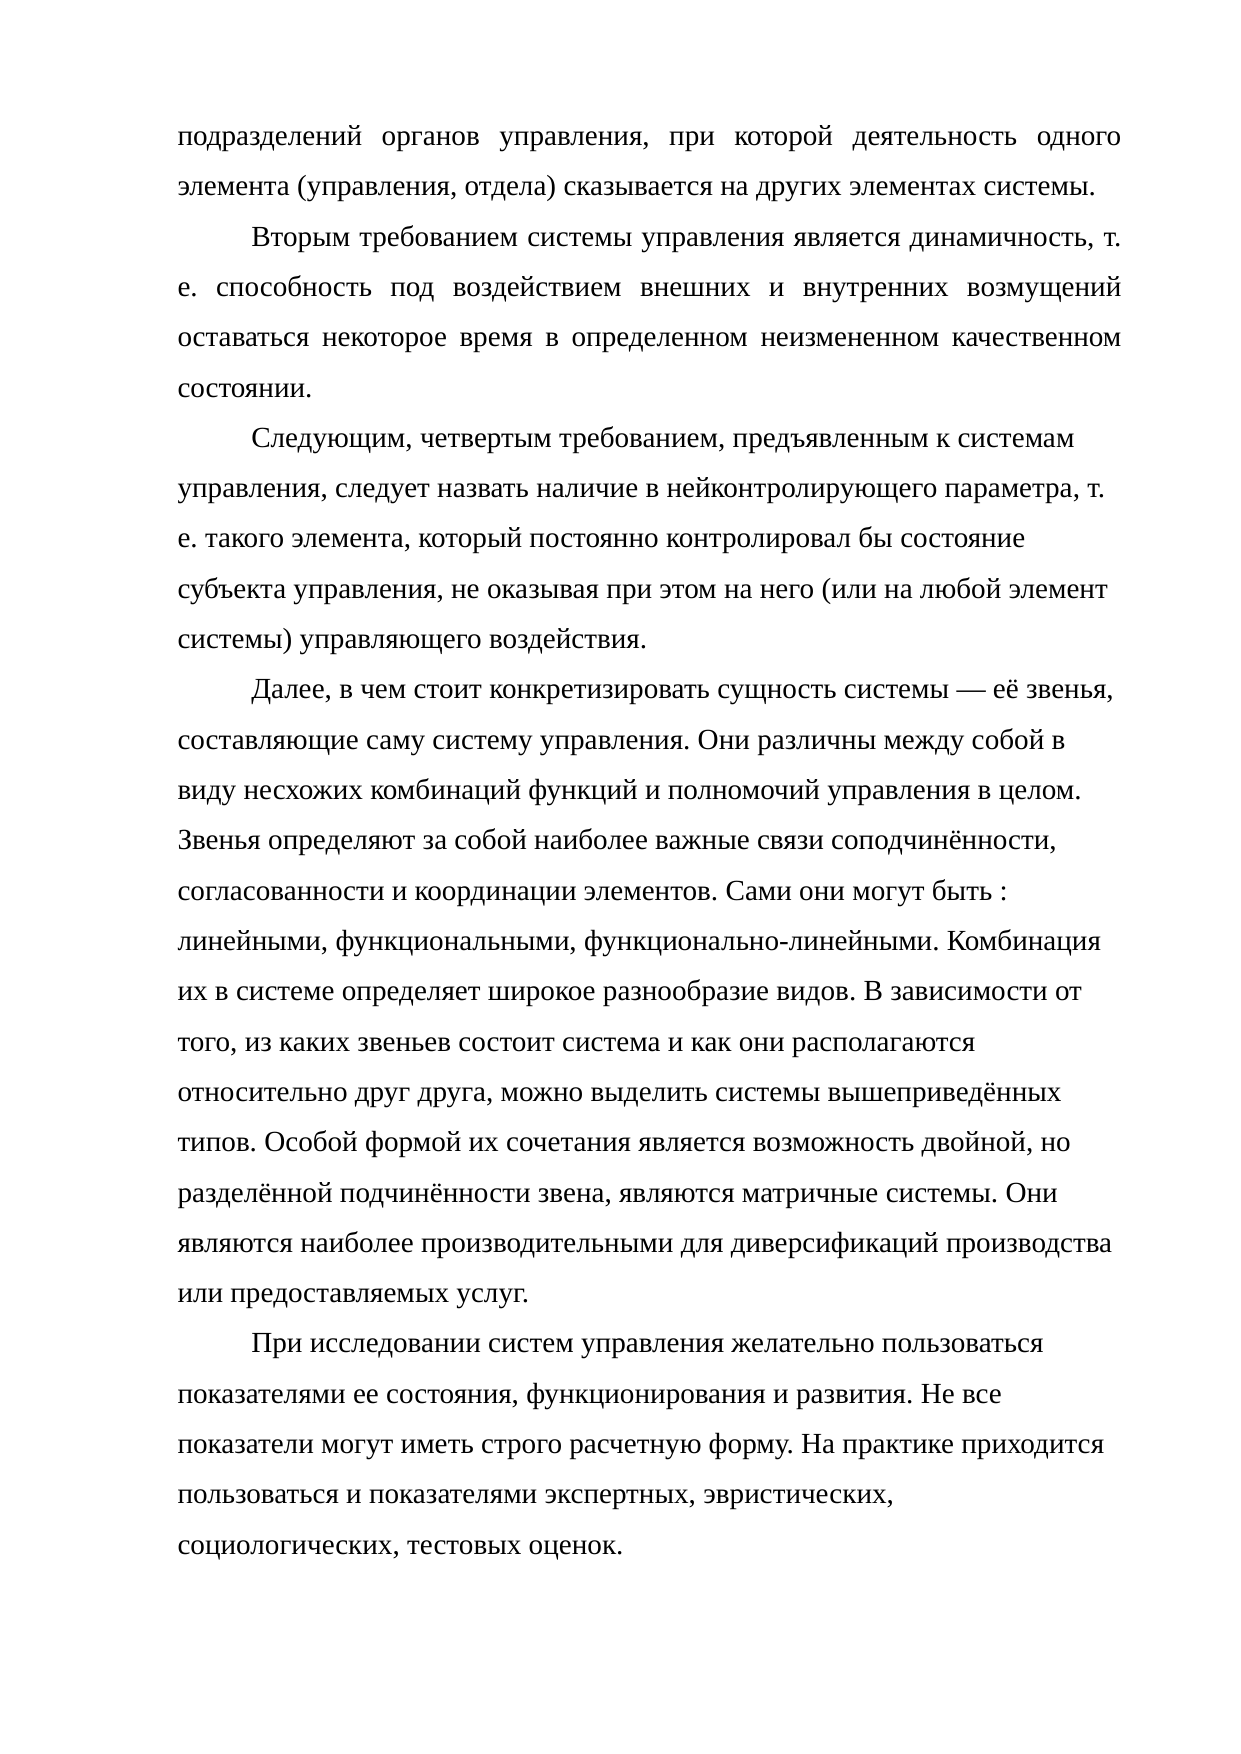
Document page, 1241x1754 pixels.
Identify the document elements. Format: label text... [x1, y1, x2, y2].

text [177, 118, 1122, 202]
text Следующим, четвертым требованием, предъявленным к системам управления, следует назвать наличие в нейконтролирующего параметра, т. е. такого элемента, который постоянно контролировал бы состояние субъекта управления, не оказывая при этом на него (или на любой элемент системы) управляющего воздействия. [177, 420, 1122, 655]
text Вторым требованием системы управления является динамичность, т. е. способность под воздействием внешних и внутренних возмущений оставаться некоторое время в определенном неизмененном качественном состоянии. [177, 219, 1122, 403]
text При исследовании систем управления желательно пользоваться показателями ее состояния, функционирования и развития. Не все показатели могут иметь строго расчетную форму. На практике приходится пользоваться и показателями экспертных, эвристических, социологических, тестовых оценок. [177, 1326, 1122, 1560]
text Далее, в чем стоит конкретизировать сущность системы — её звенья, составляющие саму систему управления. Они различны между собой в виду несхожих комбинаций функций и полномочий управления в целом. Звенья определяют за собой наиболее важные связи соподчинённости, согласованности и координации элементов. Сами они могут быть : линейными, функциональными, функционально-линейными. Комбинация их в системе определяет широкое разнообразие видов. В зависимости от того, из каких звеньев состоит система и как они располагаются относительно друг друга, можно выделить системы вышеприведённых типов. Особой формой их сочетания является возможность двойной, но разделённой подчинённости звена, являются матричные системы. Они являются наиболее производительными для диверсификаций производства или предоставляемых услуг. [177, 672, 1122, 1309]
